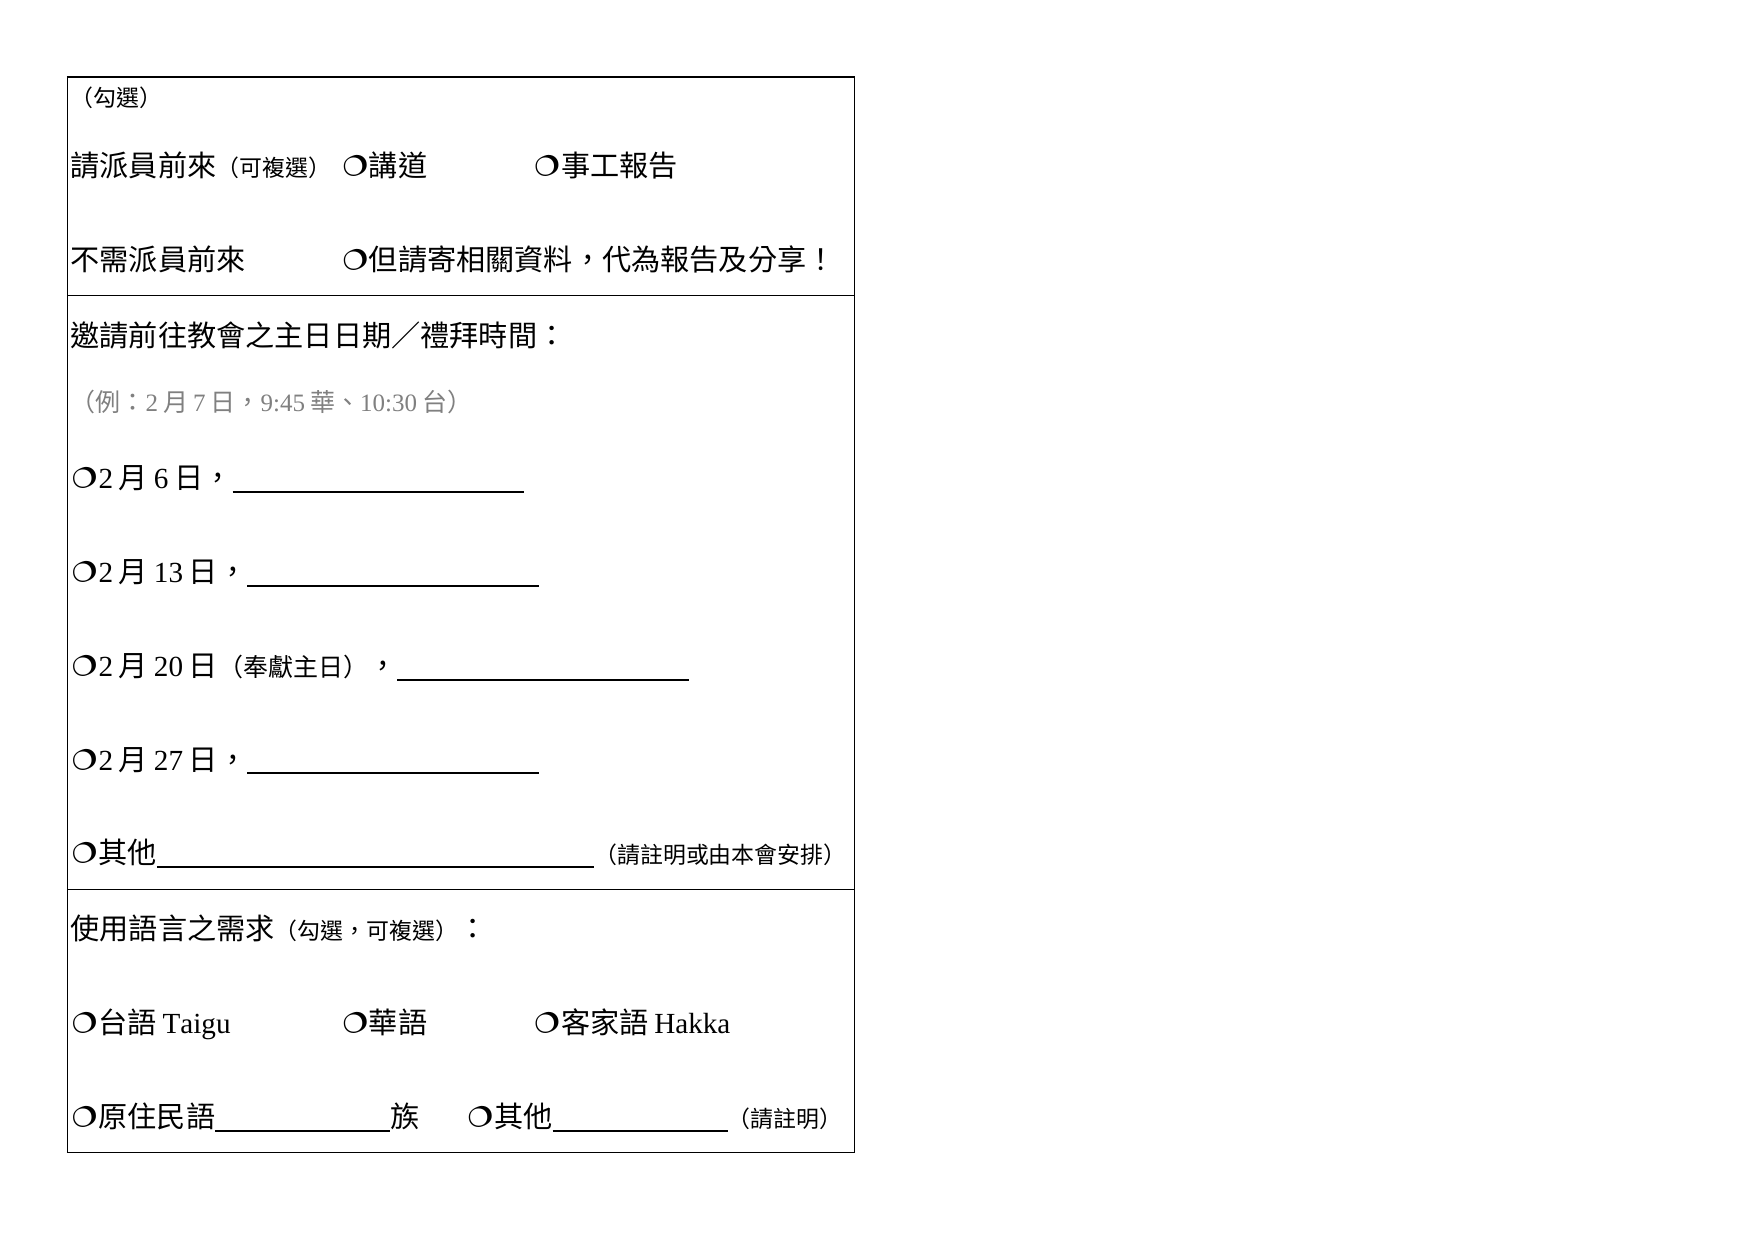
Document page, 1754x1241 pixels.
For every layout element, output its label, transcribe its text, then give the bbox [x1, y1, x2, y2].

table_cell （勾選） 請派員前來（可複選） 講道 事工報告 不需派員前來 但請寄相關資料，代為報告及分享！ [68, 78, 854, 295]
table_cell 邀請前往教會之主日日期／禮拜時間： （例：2月7日，9:45華、10:30台） 2月6日， 2月13日， 2月20日（奉獻主日）， 2月27日， 其他 （請註明或由本會安排） [68, 296, 854, 888]
table_cell 使用語言之需求（勾選，可複選）： 台語Taigu 華語 客家語Hakka 原住民語 族 其他 （請註明） [68, 890, 854, 1152]
